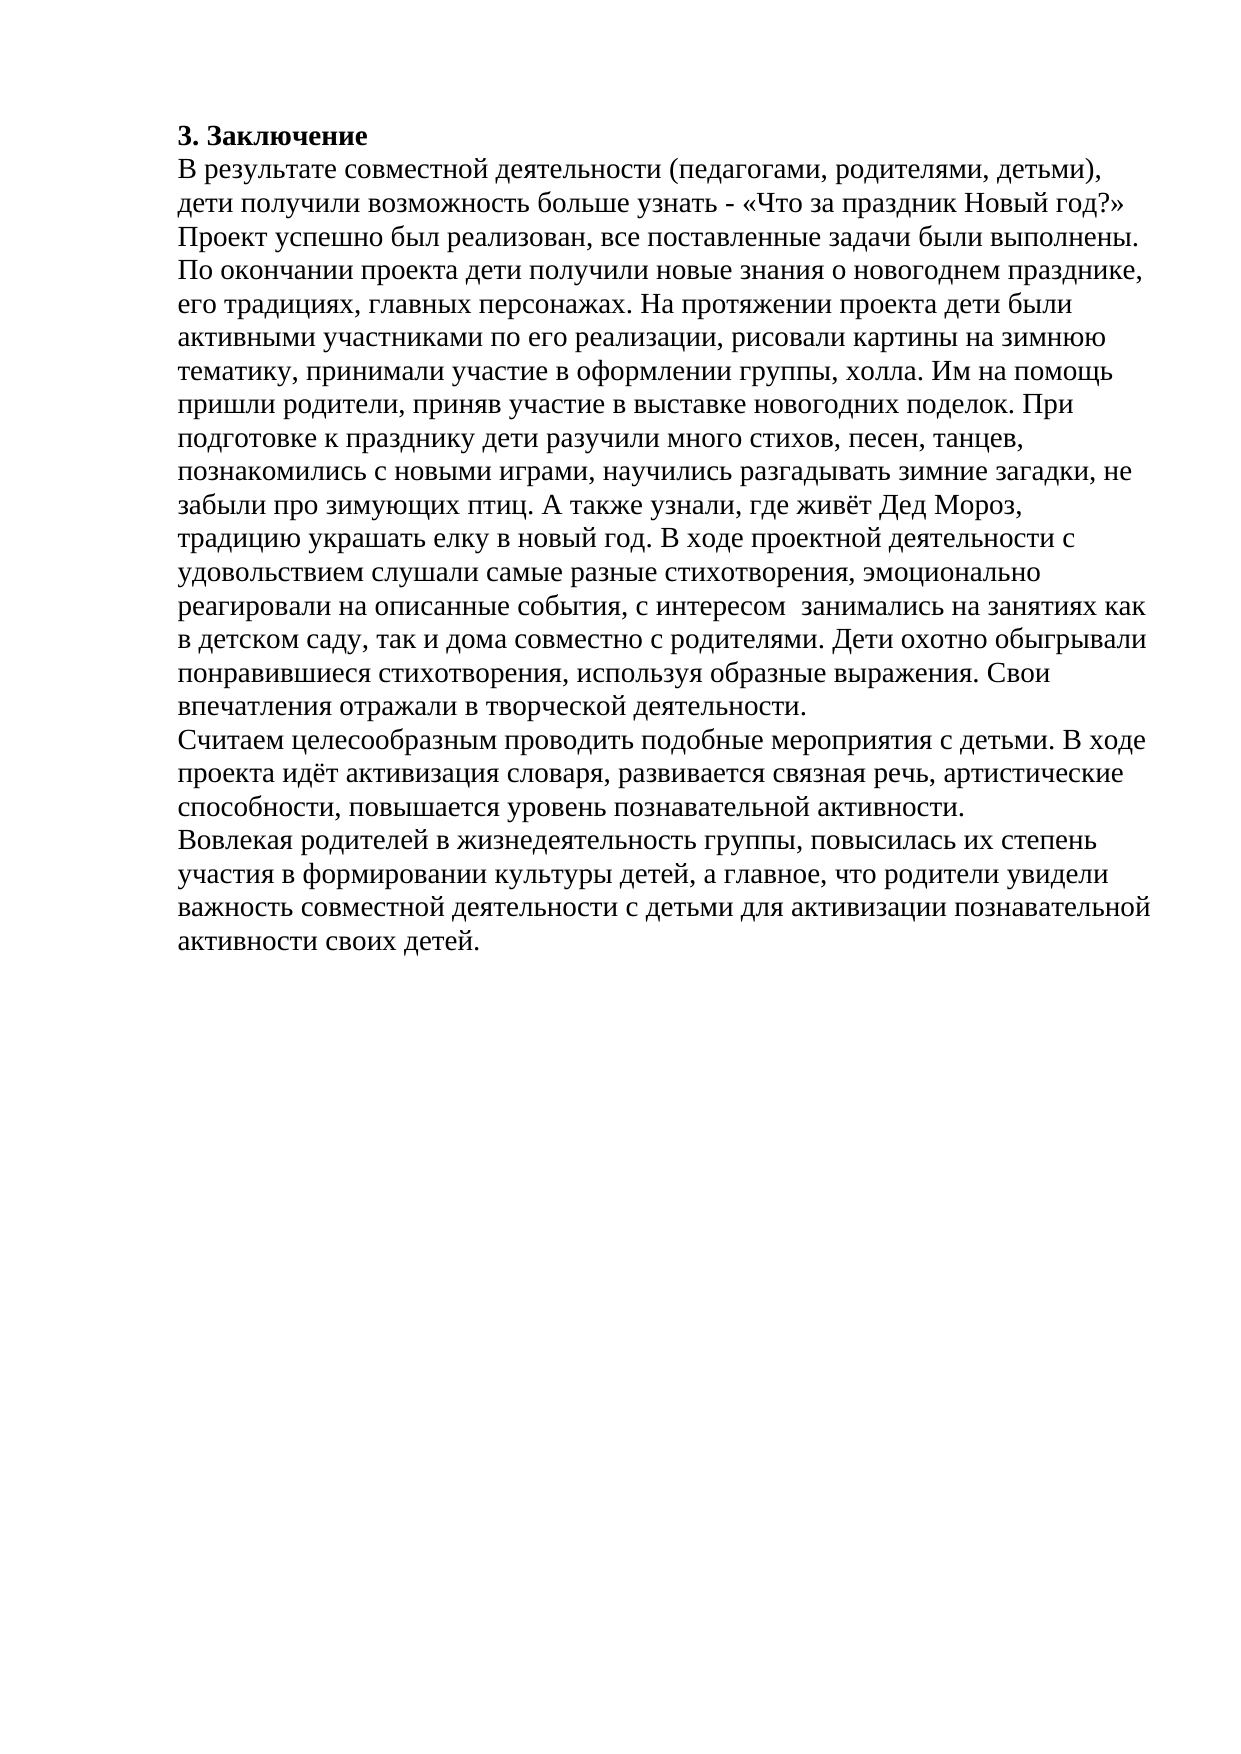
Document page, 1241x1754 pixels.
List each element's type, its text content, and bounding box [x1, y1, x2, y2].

text 3. Заключение [177, 118, 1152, 152]
text Вовлекая родителей в жизнедеятельность группы, повысилась их степень участия в формировании культуры детей, а главное, что родители увидели важность совместной деятельности с детьми для активизации познавательной активности своих детей. [177, 822, 1152, 957]
text Считаем целесообразным проводить подобные мероприятия с детьми. В ходе проекта идёт активизация словаря, развивается связная речь, артистические способности, повышается уровень познавательной активности. [177, 722, 1152, 822]
text В результате совместной деятельности (педагогами, родителями, детьми), дети получили возможность больше узнать - «Что за праздник Новый год?» Проект успешно был реализован, все поставленные задачи были выполнены. По окончании проекта дети получили новые знания о новогоднем празднике, его традициях, главных персонажах. На протяжении проекта дети были активными участниками по его реализации, рисовали картины на зимнюю тематику, принимали участие в оформлении группы, холла. Им на помощь пришли родители, приняв участие в выставке новогодних поделок. При подготовке к празднику дети разучили много стихов, песен, танцев, познакомились с новыми играми, научились разгадывать зимние загадки, не забыли про зимующих птиц. А также узнали, где живёт Дед Мороз, традицию украшать елку в новый год. В ходе проектной деятельности с удовольствием слушали самые разные стихотворения, эмоционально реагировали на описанные события, с интересом занимались на занятиях как в детском саду, так и дома совместно с родителями. Дети охотно обыгрывали понравившиеся стихотворения, используя образные выражения. Свои впечатления отражали в творческой деятельности. [177, 152, 1152, 722]
